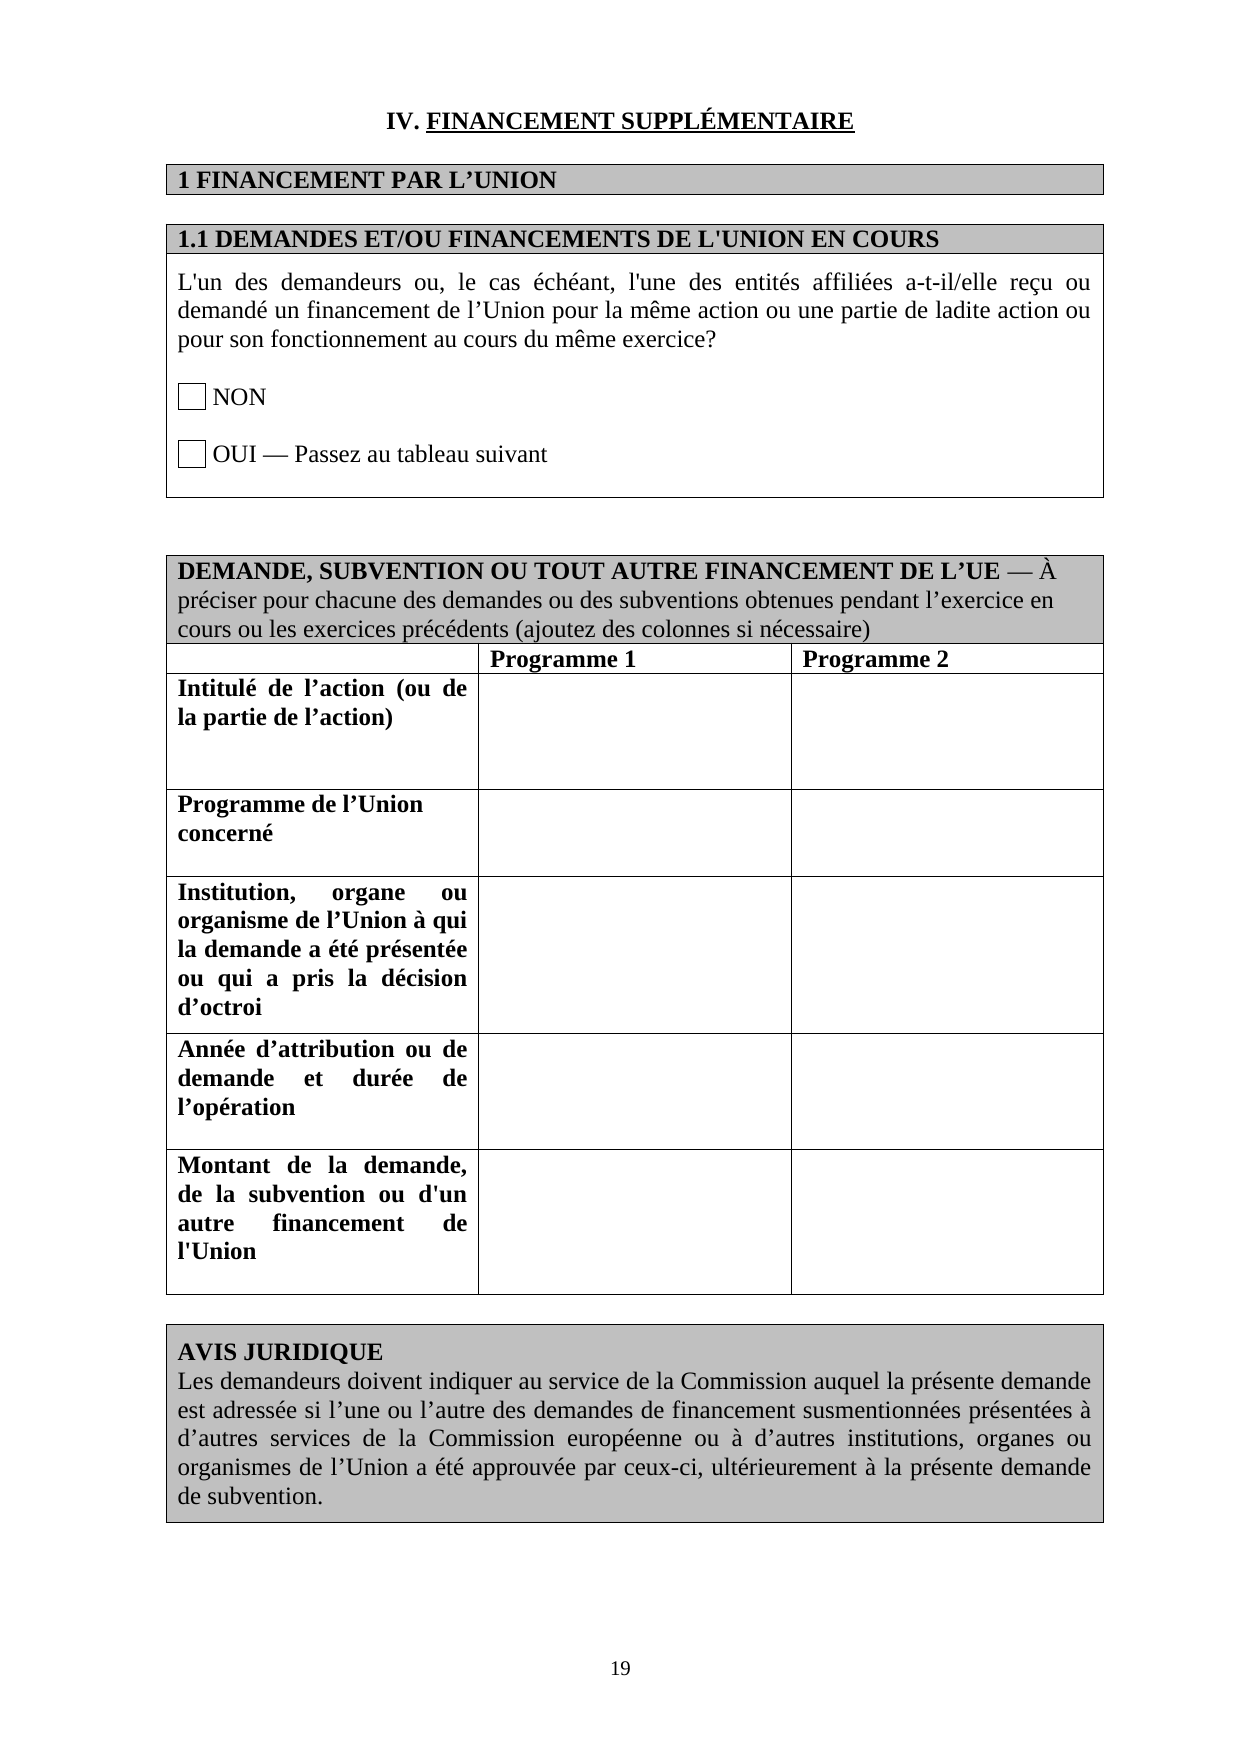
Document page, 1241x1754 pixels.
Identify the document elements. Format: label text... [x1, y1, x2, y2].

table_cell [167, 644, 478, 672]
table_cell [479, 1034, 791, 1149]
table_cell Année d’attribution ou de demande et durée de l’opération [167, 1034, 478, 1149]
table_cell [479, 790, 791, 876]
table_cell [792, 877, 1103, 1033]
table_cell Institution, organe ou organisme de l’Union à qui la demande a été présentée ou qui a pris la décision d’octroi [167, 877, 478, 1033]
table_cell [479, 674, 791, 788]
table_cell [792, 674, 1103, 788]
table_cell [479, 1150, 791, 1294]
table_cell Intitulé de l’action (ou de la partie de l’action) [167, 674, 478, 788]
table_cell Programme 2 [792, 644, 1103, 672]
table_cell [792, 790, 1103, 876]
text IV. FINANCEMENT SUPPLÉMENTAIRE [148, 106, 1092, 135]
table_cell [792, 1150, 1103, 1294]
table_cell [479, 877, 791, 1033]
table_cell Programme de l’Union concerné [167, 790, 478, 876]
table_cell Programme 1 [479, 644, 791, 672]
table_cell [792, 1034, 1103, 1149]
table_cell L'un des demandeurs ou, le cas échéant, l'une des entités affiliées a-t-il/elle reçu ou demandé un financement de l’Union pour la même action ou une partie de ladite action ou pour son fonctionnement au cours du même exercice? NON OUI — Passez au tableau suivant [167, 254, 1103, 497]
table_cell Montant de la demande, de la subvention ou d'un autre financement de l'Union [167, 1150, 478, 1294]
table_header AVIS JURIDIQUE Les demandeurs doivent indiquer au service de la Commission auquel la présente demande est adressée si l’une ou l’autre des demandes de financement susmentionnées présentées à d’autres services de la Commission européenne ou à d’autres institutions, organes ou organismes de l’Union a été approuvée par ceux-ci, ultérieurement à la présente demande de subvention. [167, 1325, 1103, 1522]
table_header 1 FINANCEMENT PAR L’UNION [167, 165, 1103, 194]
table_header DEMANDE, SUBVENTION OU TOUT AUTRE FINANCEMENT DE L’UE — À préciser pour chacune des demandes ou des subventions obtenues pendant l’exercice en cours ou les exercices précédents (ajoutez des colonnes si nécessaire) [167, 556, 1103, 643]
table_header 1.1 DEMANDES ET/OU FINANCEMENTS DE L'UNION EN COURS [167, 225, 1103, 253]
